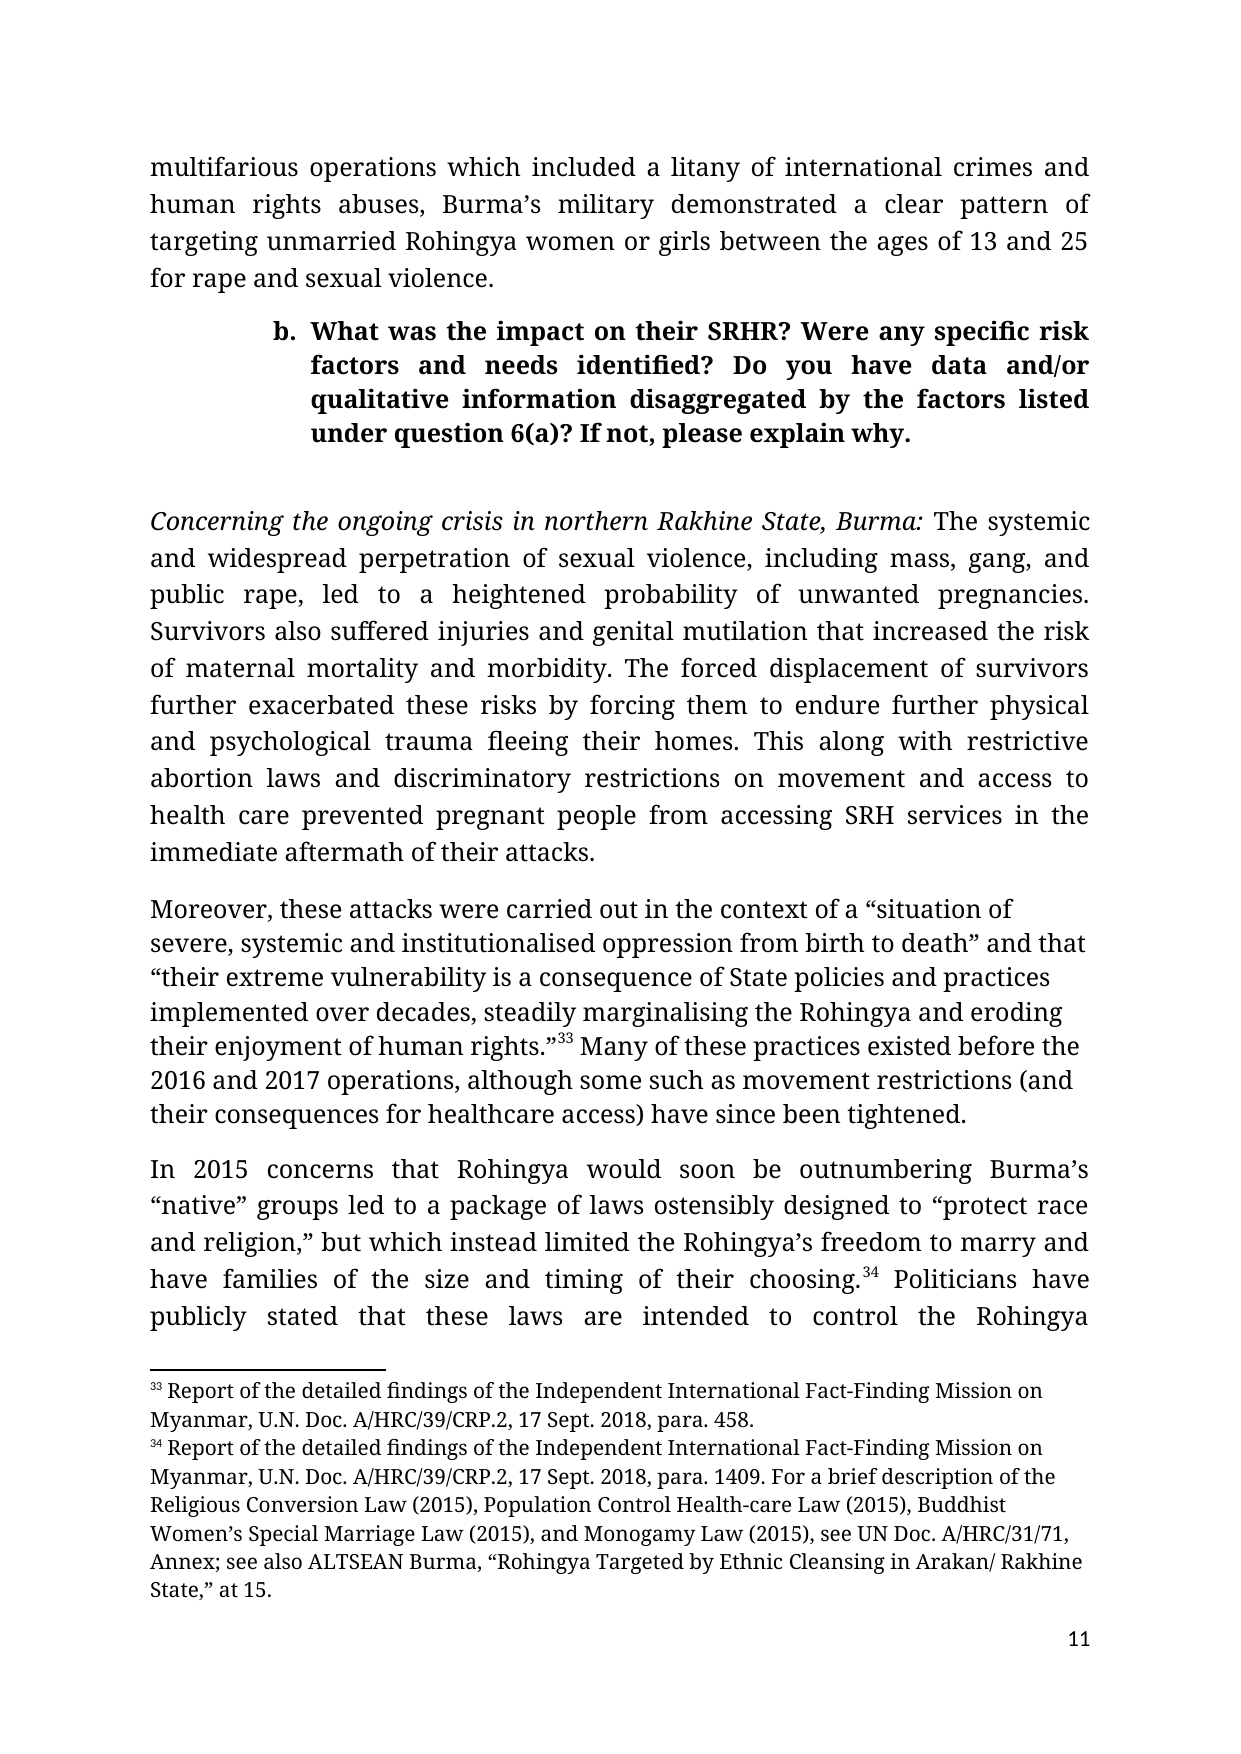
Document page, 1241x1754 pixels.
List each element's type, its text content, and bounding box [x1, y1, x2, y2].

list What was the impact on their SRHR? Were any specific risk factors and needs identified? Do you have data and/or qualitative information disaggregated by the factors listed under question 6(a)? If not, please explain why. [273, 314, 1090, 450]
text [150, 150, 1090, 294]
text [150, 1151, 1090, 1332]
text Concerning the ongoing crisis in northern Rakhine State, Burma: The systemic and widespread perpetration of sexual violence, including mass, gang, and public rape, led to a heightened probability of unwanted pregnancies. Survivors also suffered injuries and genital mutilation that increased the risk of maternal mortality and morbidity. The forced displacement of survivors further exacerbated these risks by forcing them to endure further physical and psychological trauma fleeing their homes. This along with restrictive abortion laws and discriminatory restrictions on movement and access to health care prevented pregnant people from accessing SRH services in the immediate aftermath of their attacks. [150, 503, 1090, 868]
text Moreover, these attacks were carried out in the context of a “situation of severe, systemic and institutionalised oppression from birth to death” and that “their extreme vulnerability is a consequence of State policies and practices implemented over decades, steadily marginalising the Rohingya and eroding their enjoyment of human rights.” Many of these practices existed before the 2016 and 2017 operations, although some such as movement restrictions (and their consequences for healthcare access) have since been tightened. [150, 892, 1090, 1130]
